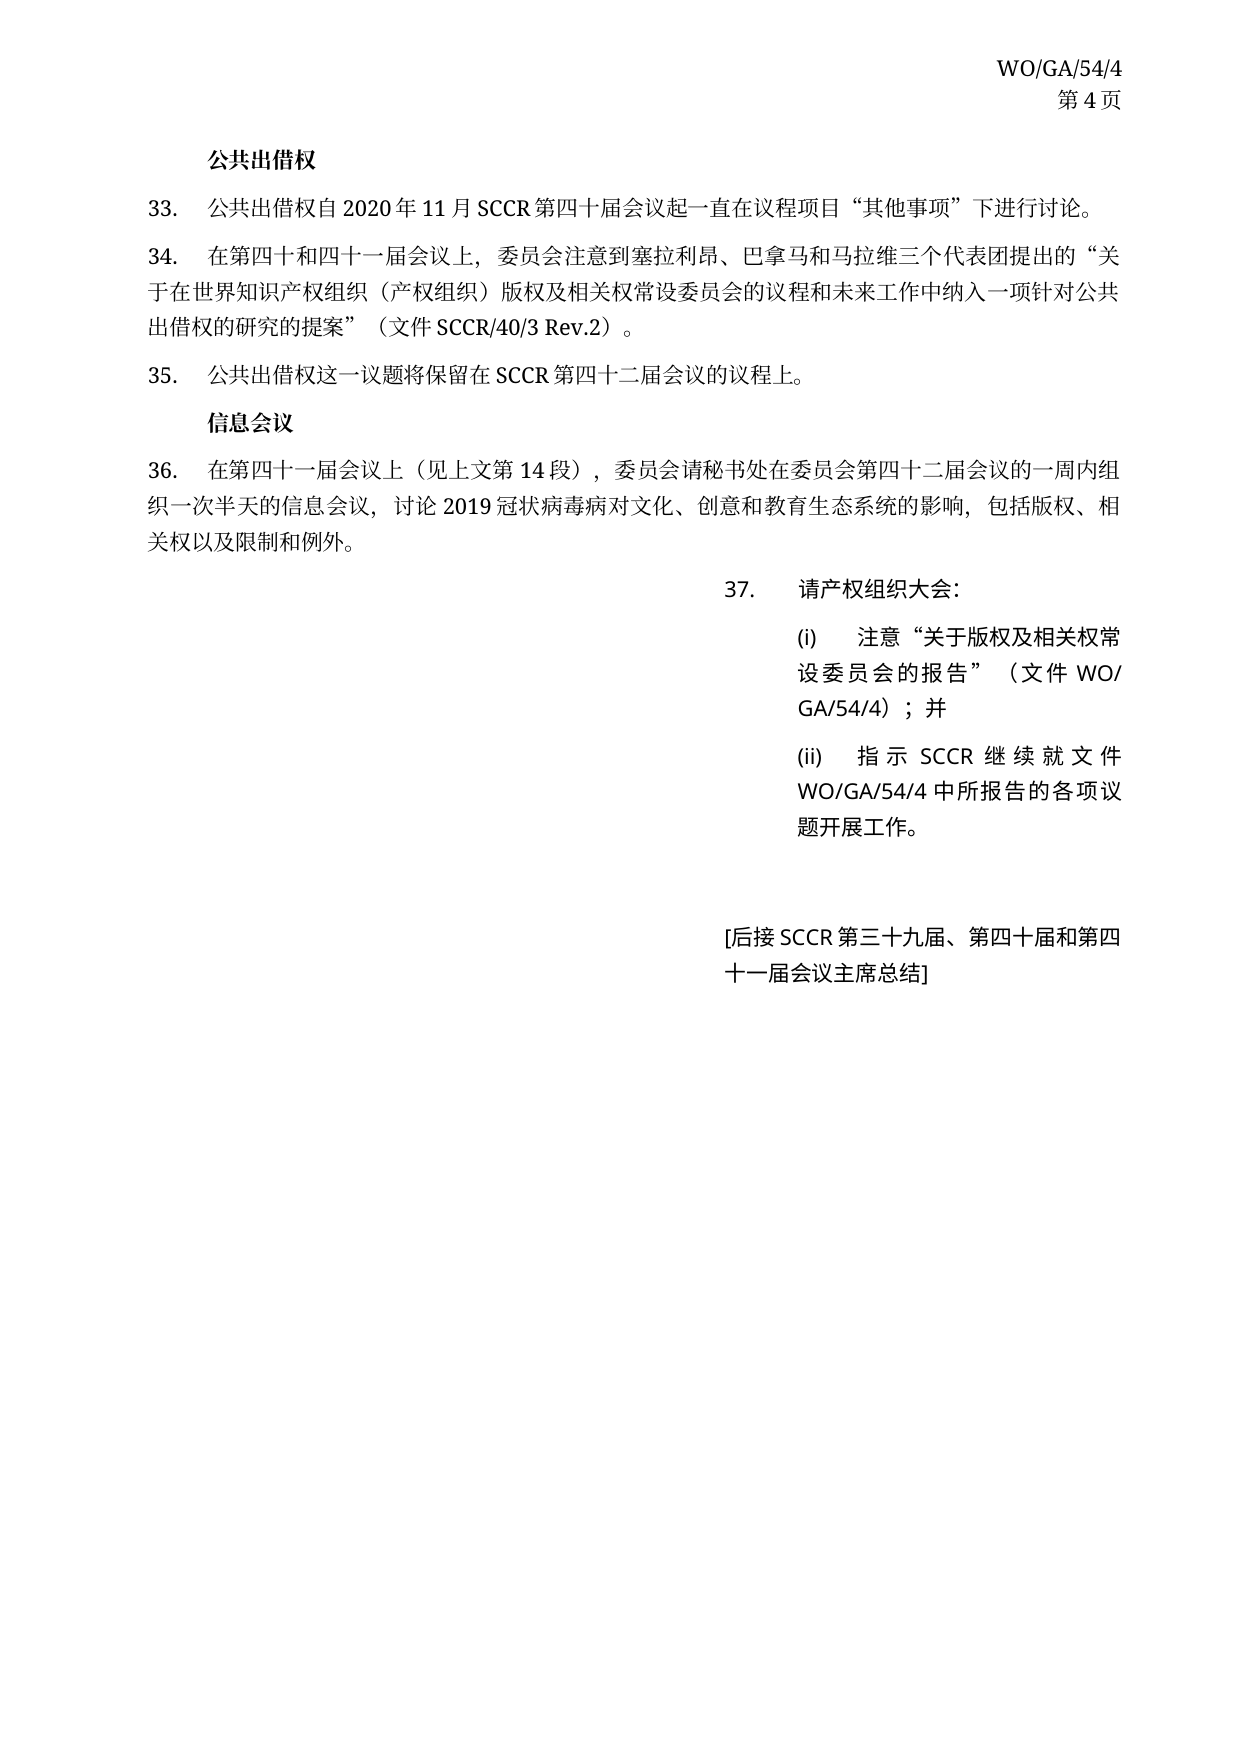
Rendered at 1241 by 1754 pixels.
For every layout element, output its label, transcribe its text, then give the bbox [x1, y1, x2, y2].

list 37. 请产权组织大会： [724, 569, 1122, 604]
list 注意“关于版权及相关权常设委员会的报告”（文件WO/GA/54/4）；并 [797, 617, 1122, 723]
text 在第四十和四十一届会议上，委员会注意到塞拉利昂、巴拿马和马拉维三个代表团提出的“关于在世界知识产权组织（产权组织）版权及相关权常设委员会的议程和未来工作中纳入一项针对公共出借权的研究的提案”（文件SCCR/40/3 Rev.2）。 [148, 235, 1122, 342]
list 指示SCCR继续就文件WO/GA/54/4中所报告的各项议题开展工作。 [797, 735, 1122, 842]
text 在第四十一届会议上（见上文第14段），委员会请秘书处在委员会第四十二届会议的一周内组织一次半天的信息会议，讨论2019冠状病毒病对文化、创意和教育生态系统的影响，包括版权、相关权以及限制和例外。 [148, 450, 1122, 556]
text 公共出借权这一议题将保留在SCCR第四十二届会议的议程上。 [148, 354, 1122, 389]
text [后接SCCR第三十九届、第四十届和第四十一届会议主席总结] [724, 917, 1122, 987]
subtitle 公共出借权 [207, 139, 1122, 175]
text 公共出借权自2020年11月SCCR第四十届会议起一直在议程项目“其他事项”下进行讨论。 [148, 187, 1122, 223]
subtitle 信息会议 [207, 402, 1122, 437]
